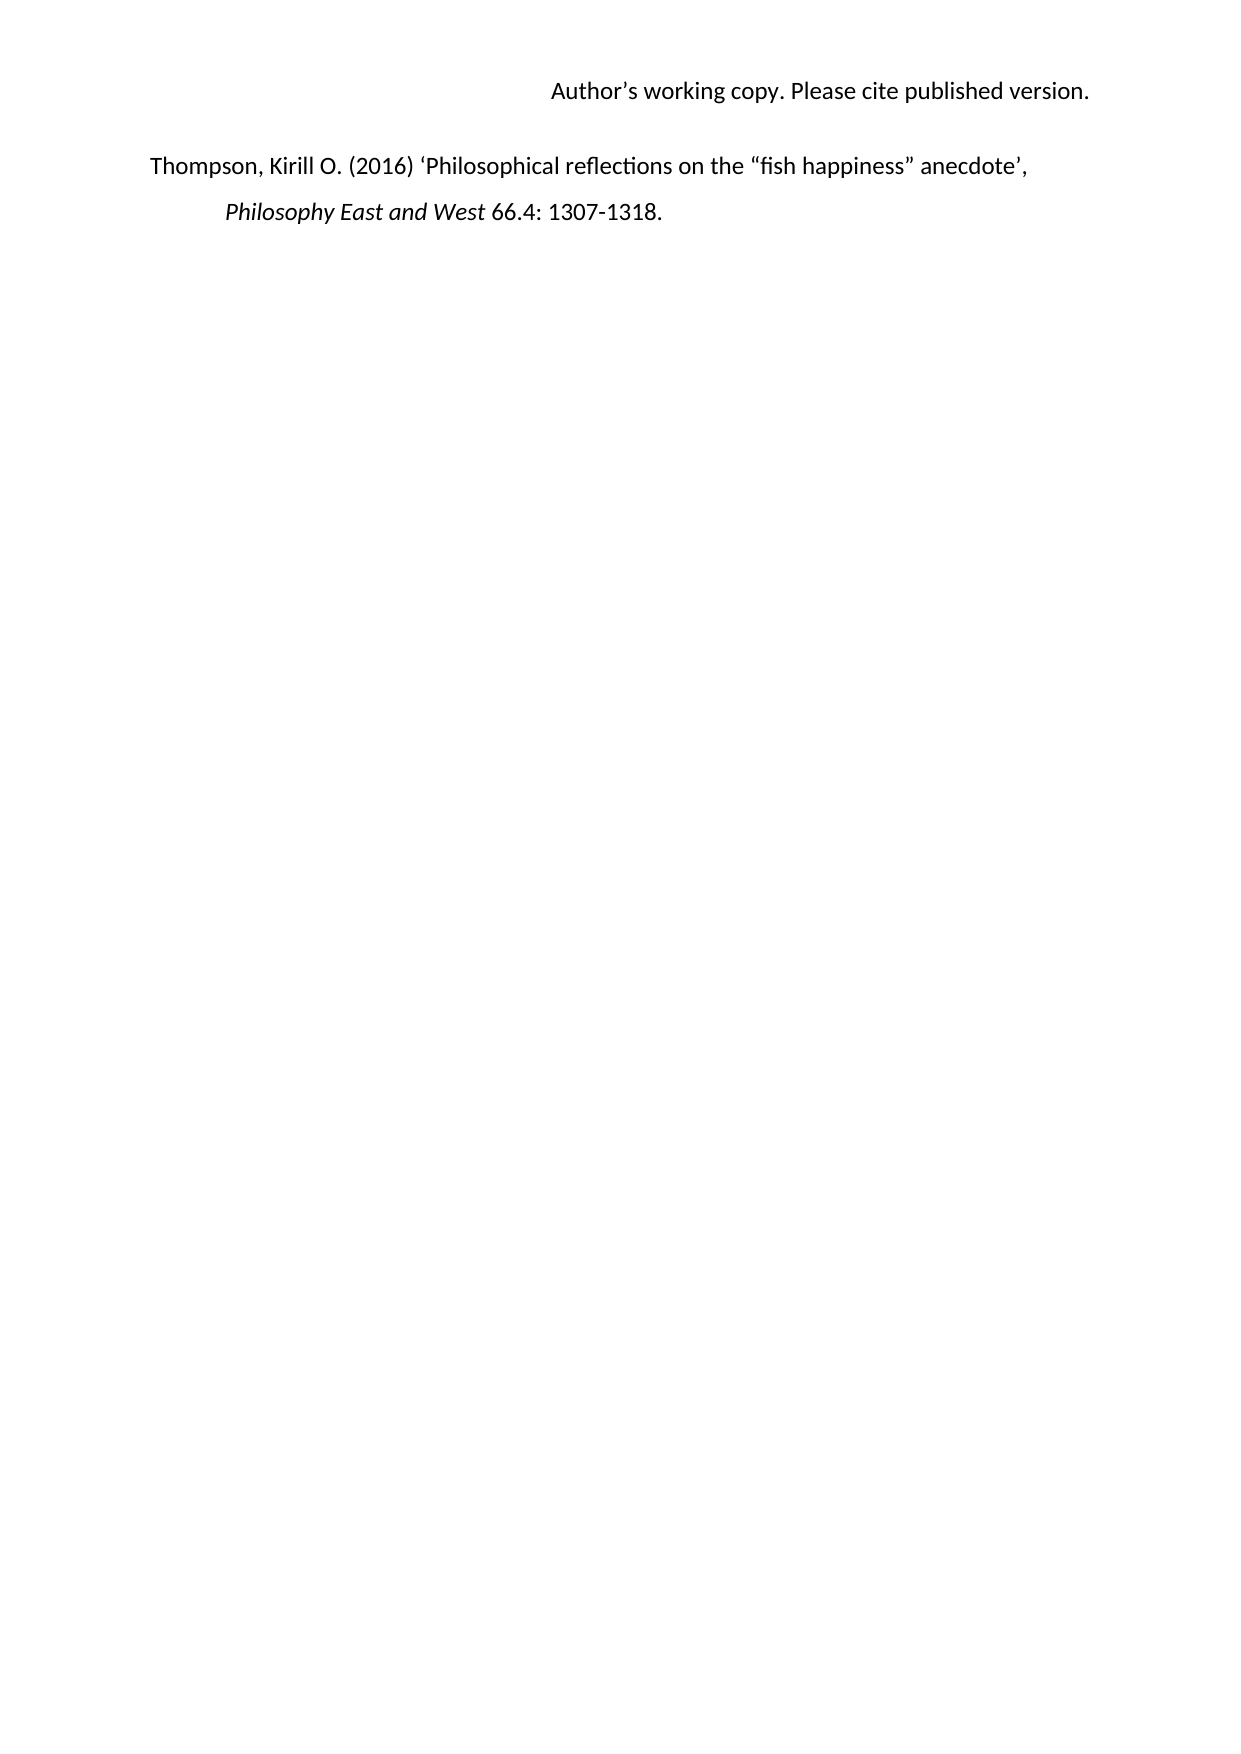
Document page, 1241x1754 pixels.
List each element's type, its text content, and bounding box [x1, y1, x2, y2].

text Thompson, Kirill O. (2016) ‘Philosophical reflections on the “fish happiness” anecdote’, Philosophy East and West 66.4: 1307-1318. [150, 150, 1090, 226]
